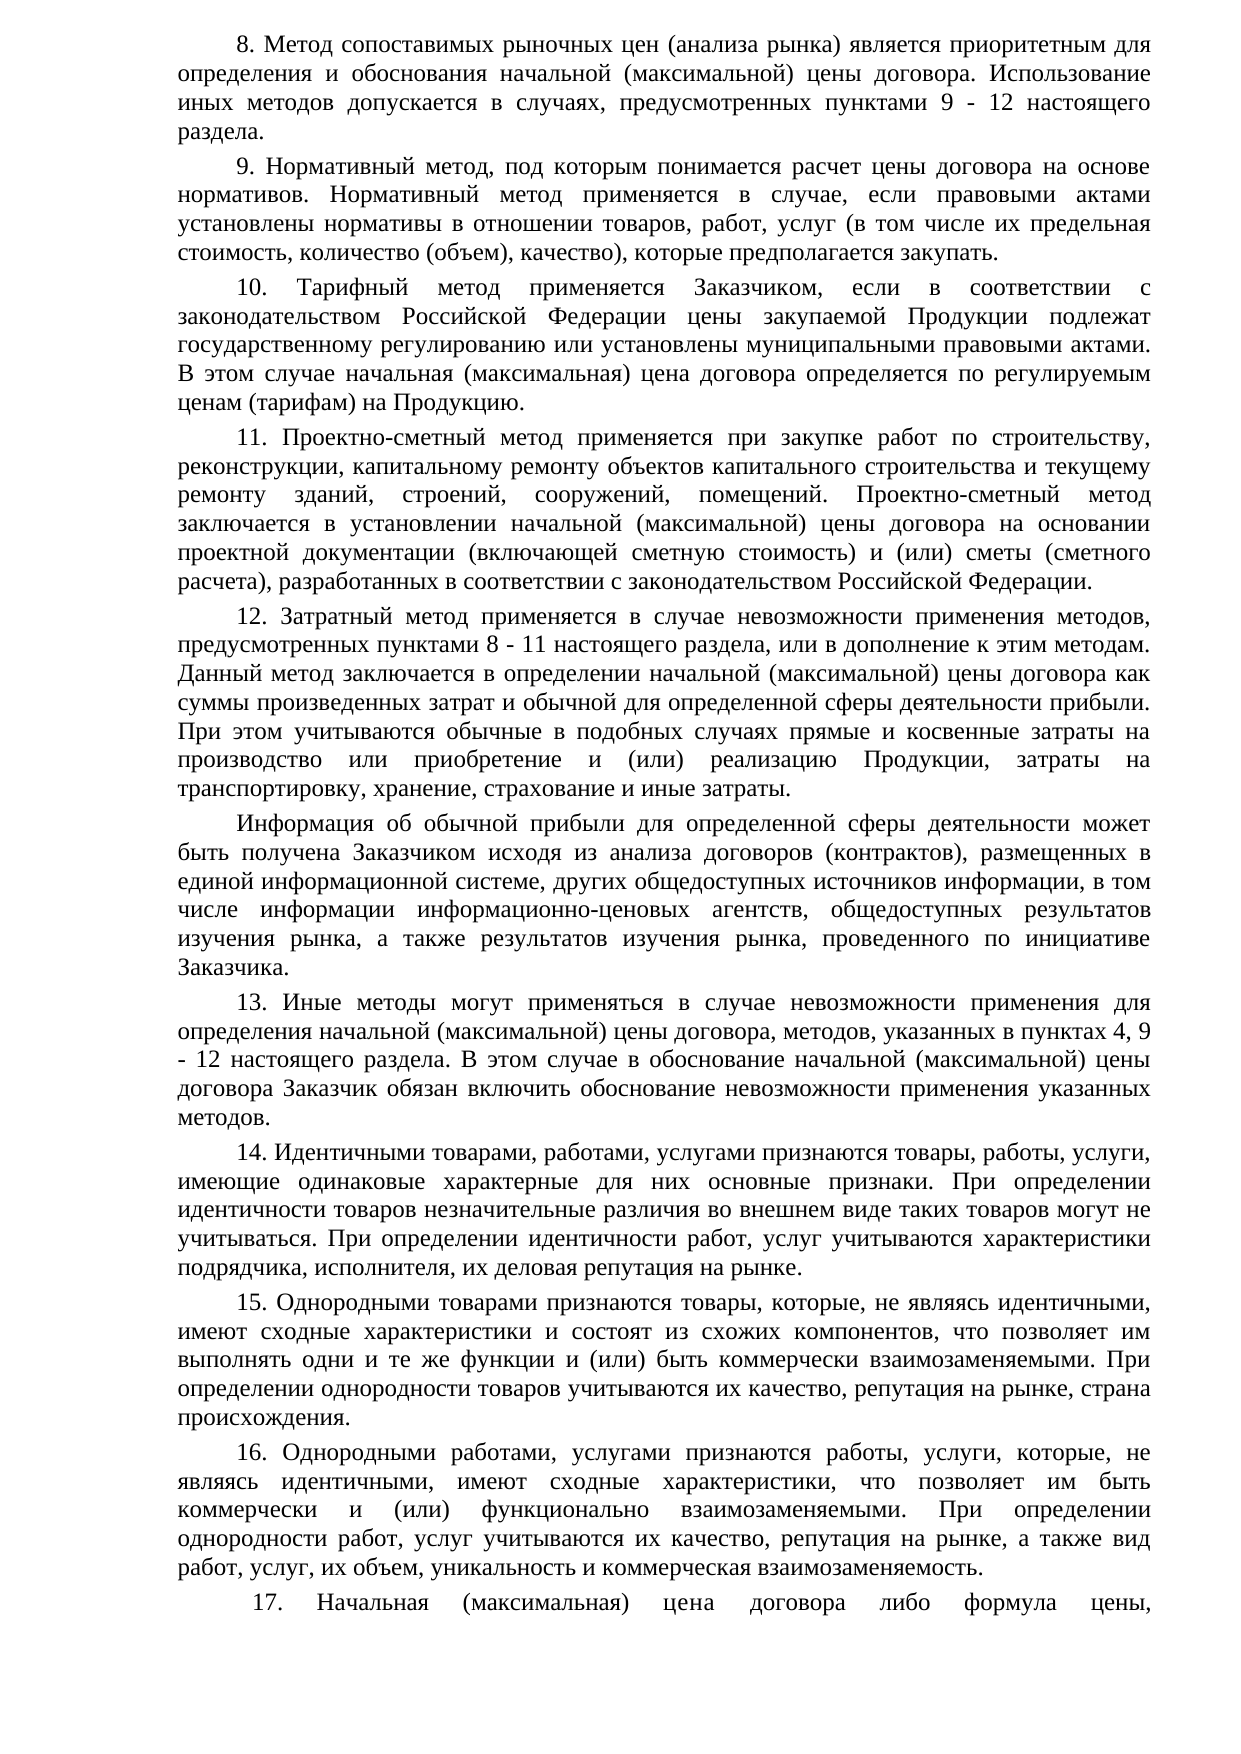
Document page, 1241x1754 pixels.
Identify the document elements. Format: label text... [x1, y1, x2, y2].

text 14. Идентичными товарами, работами, услугами признаются товары, работы, услуги, имеющие одинаковые характерные для них основные признаки. При определении идентичности товаров незначительные различия во внешнем виде таких товаров могут не учитываться. При определении идентичности работ, услуг учитываются характеристики подрядчика, исполнителя, их деловая репутация на рынке. [177, 1137, 1152, 1281]
text 11. Проектно-сметный метод применяется при закупке работ по строительству, реконструкции, капитальному ремонту объектов капитального строительства и текущему ремонту зданий, строений, сооружений, помещений. Проектно-сметный метод заключается в установлении начальной (максимальной) цены договора на основании проектной документации (включающей сметную стоимость) и (или) сметы (сметного расчета), разработанных в соответствии с законодательством Российской Федерации. [177, 422, 1152, 594]
text 9. Нормативный метод, под которым понимается расчет цены договора на основе нормативов. Нормативный метод применяется в случае, если правовыми актами установлены нормативы в отношении товаров, работ, услуг (в том числе их предельная стоимость, количество (объем), качество), которые предполагается закупать. [177, 151, 1152, 266]
text 12. Затратный метод применяется в случае невозможности применения методов, предусмотренных пунктами 8 - 11 настоящего раздела, или в дополнение к этим методам. Данный метод заключается в определении начальной (максимальной) цены договора как суммы произведенных затрат и обычной для определенной сферы деятельности прибыли. При этом учитываются обычные в подобных случаях прямые и косвенные затраты на производство или приобретение и (или) реализацию Продукции, затраты на транспортировку, хранение, страхование и иные затраты. [177, 601, 1152, 802]
text 13. Иные методы могут применяться в случае невозможности применения для определения начальной (максимальной) цены договора, методов, указанных в пунктах 4, 9 - 12 настоящего раздела. В этом случае в обоснование начальной (максимальной) цены договора Заказчик обязан включить обоснование невозможности применения указанных методов. [177, 987, 1152, 1131]
text 10. Тарифный метод применяется Заказчиком, если в соответствии с законодательством Российской Федерации цены закупаемой Продукции подлежат государственному регулированию или установлены муниципальными правовыми актами. В этом случае начальная (максимальная) цена договора определяется по регулируемым ценам (тарифам) на Продукцию. [177, 272, 1152, 416]
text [177, 1587, 1152, 1616]
text Информация об обычной прибыли для определенной сферы деятельности может быть получена Заказчиком исходя из анализа договоров (контрактов), размещенных в единой информационной системе, других общедоступных источников информации, в том числе информации информационно-ценовых агентств, общедоступных результатов изучения рынка, а также результатов изучения рынка, проведенного по инициативе Заказчика. [177, 808, 1152, 981]
text 16. Однородными работами, услугами признаются работы, услуги, которые, не являясь идентичными, имеют сходные характеристики, что позволяет им быть коммерчески и (или) функционально взаимозаменяемыми. При определении однородности работ, услуг учитываются их качество, репутация на рынке, а также вид работ, услуг, их объем, уникальность и коммерческая взаимозаменяемость. [177, 1437, 1152, 1581]
text 8. Метод сопоставимых рыночных цен (анализа рынка) является приоритетным для определения и обоснования начальной (максимальной) цены договора. Использование иных методов допускается в случаях, предусмотренных пунктами 9 - 12 настоящего раздела. [177, 29, 1152, 144]
text 15. Однородными товарами признаются товары, которые, не являясь идентичными, имеют сходные характеристики и состоят из схожих компонентов, что позволяет им выполнять одни и те же функции и (или) быть коммерчески взаимозаменяемыми. При определении однородности товаров учитываются их качество, репутация на рынке, страна происхождения. [177, 1287, 1152, 1431]
